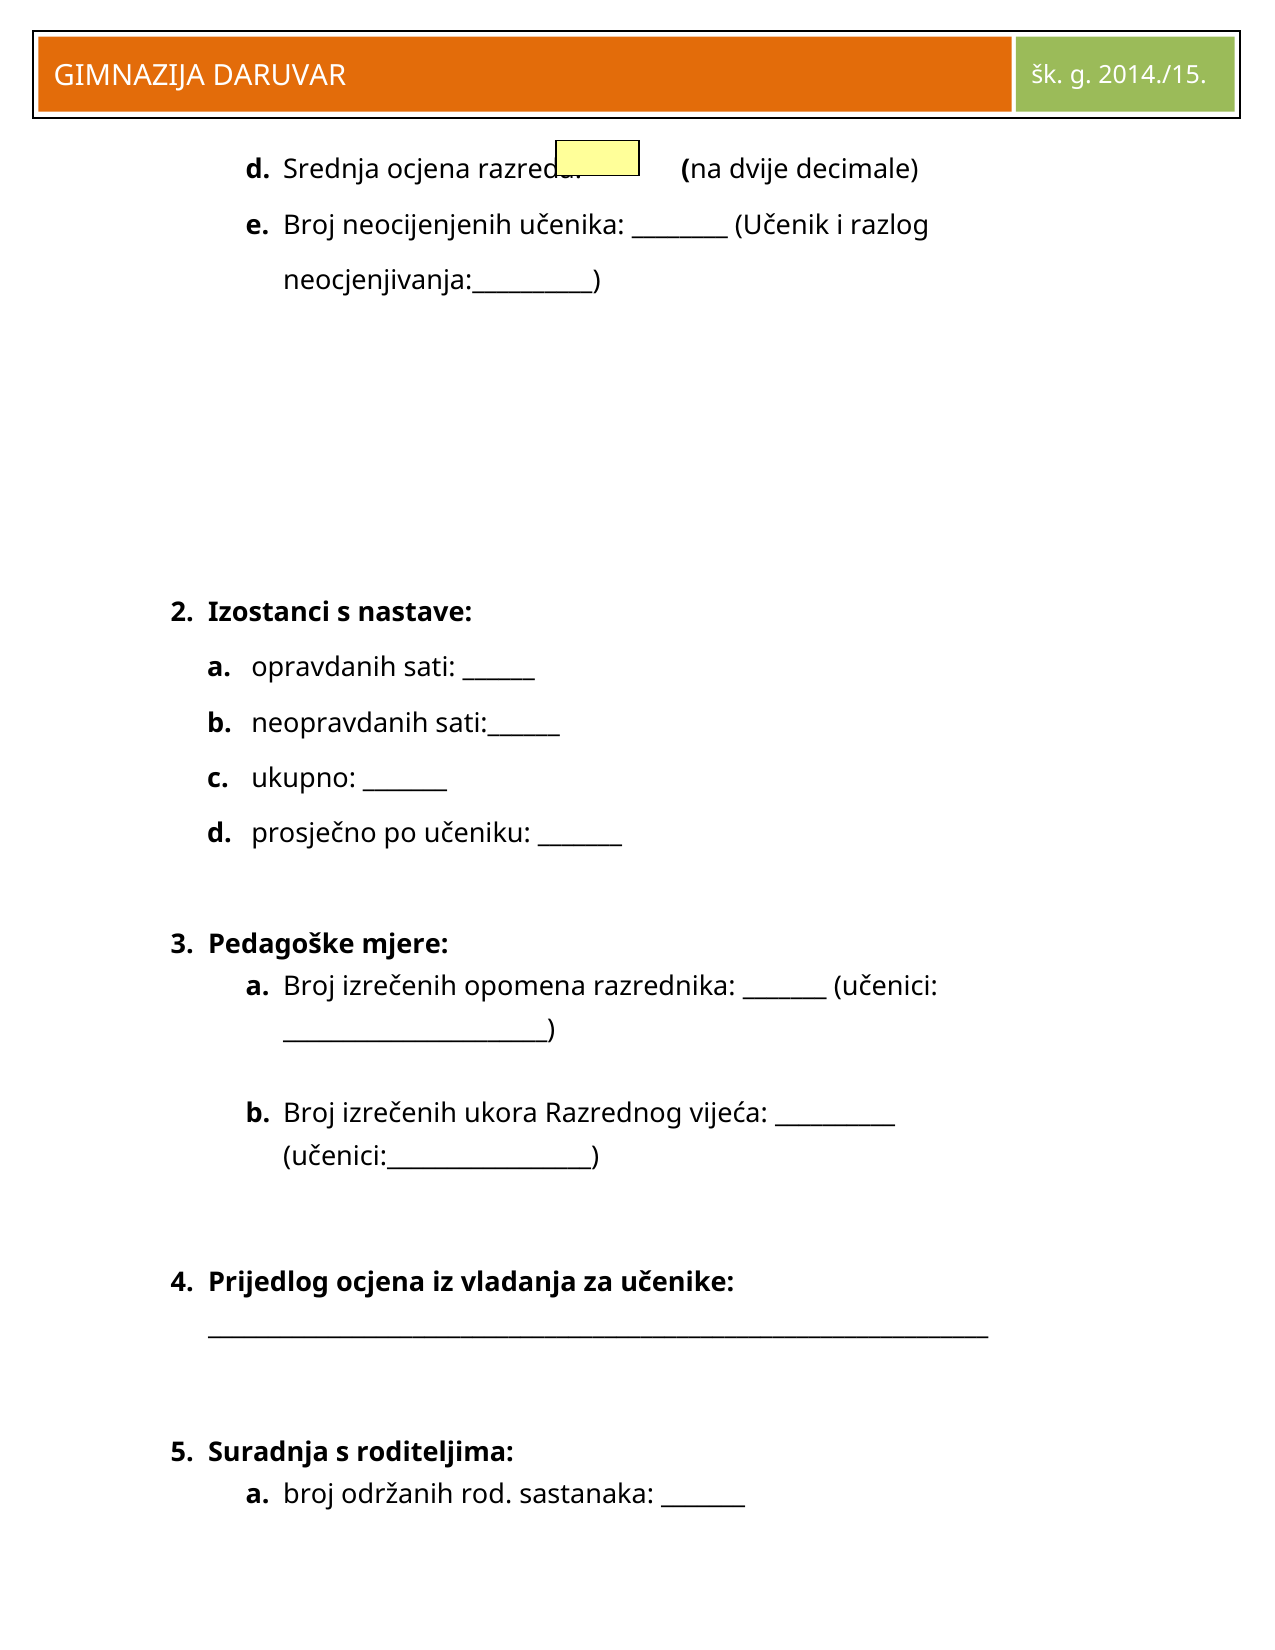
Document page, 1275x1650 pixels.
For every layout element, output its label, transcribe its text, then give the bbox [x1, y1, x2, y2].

list Prijedlog ocjena iz vladanja za učenike: [170, 1263, 1181, 1300]
list ukupno: _______ [207, 758, 1181, 795]
list neopravdanih sati:______ [207, 703, 1181, 740]
list Broj izrečenih opomena razrednika: _______ (učenici: ______________________) [245, 967, 1181, 1046]
list Pedagoške mjere: [170, 924, 1181, 961]
list Broj neocijenjenih učenika: ________ (Učenik i razlog neocjenjivanja:__________) [245, 205, 1181, 297]
list Srednja ocjena razreda: (na dvije decimale) [245, 150, 1181, 187]
list broj održanih rod. sastanaka: _______ [245, 1475, 1181, 1512]
list _________________________________________________________________ [208, 1305, 1181, 1342]
list Izostanci s nastave: [170, 592, 1181, 629]
list opravdanih sati: ______ [207, 648, 1181, 685]
list Suradnja s roditeljima: [170, 1432, 1181, 1469]
list Broj izrečenih ukora Razrednog vijeća: __________ (učenici:_________________) [245, 1094, 1181, 1173]
list prosječno po učeniku: _______ [207, 814, 1181, 851]
